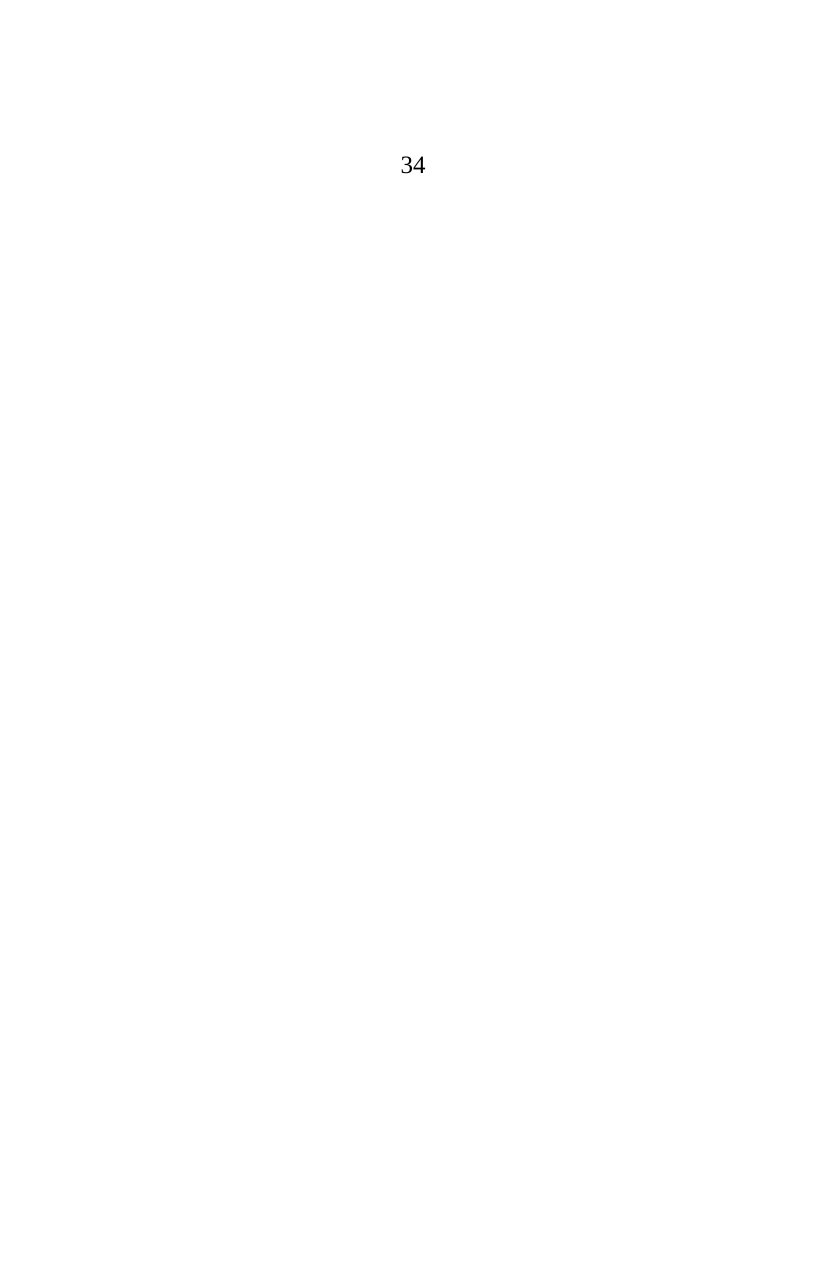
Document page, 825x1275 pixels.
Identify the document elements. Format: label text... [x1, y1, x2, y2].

text 34 [78, 150, 748, 179]
